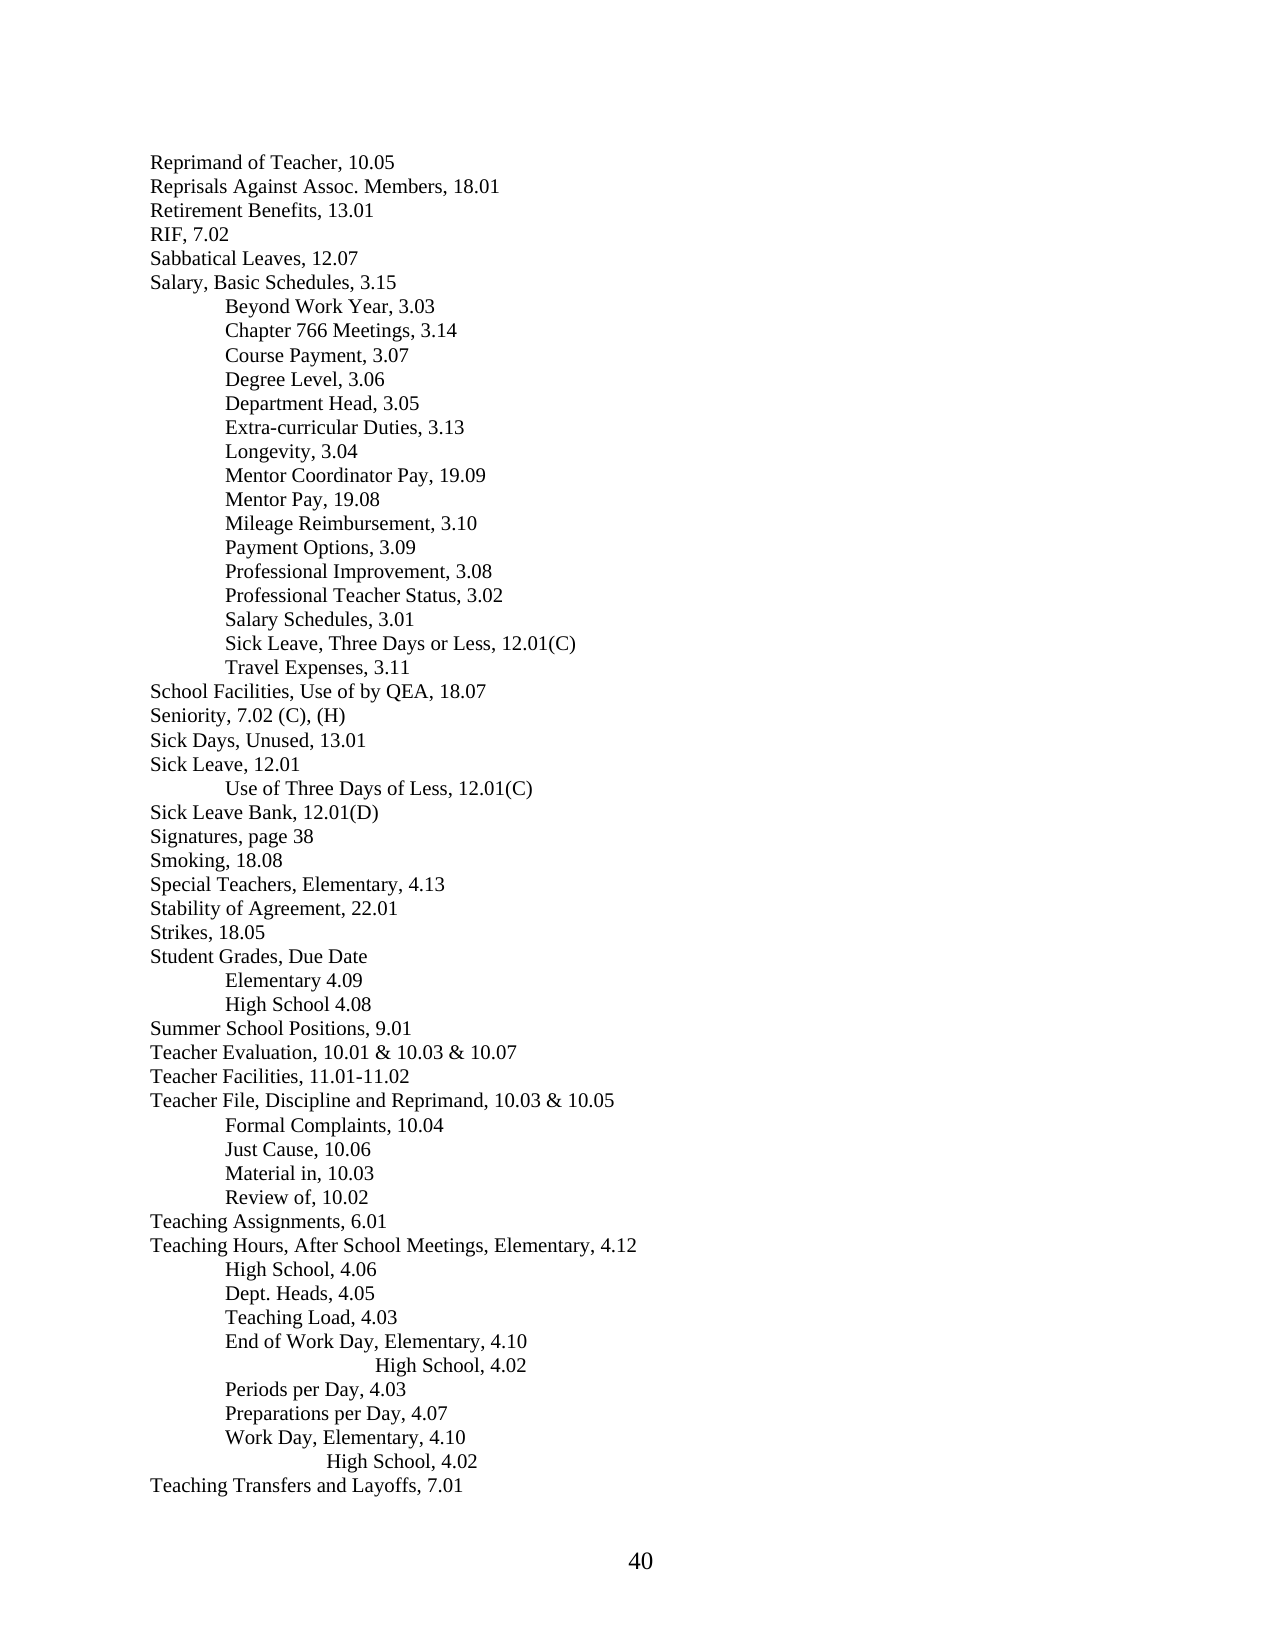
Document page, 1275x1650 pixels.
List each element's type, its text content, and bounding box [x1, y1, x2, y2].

text Reprimand of Teacher, 10.05 [150, 150, 1125, 174]
text End of Work Day, Elementary, 4.10 [150, 1329, 1125, 1353]
text Student Grades, Due Date [150, 944, 1125, 968]
text Salary, Basic Schedules, 3.15 [150, 270, 1125, 294]
text Summer School Positions, 9.01 [150, 1016, 1125, 1040]
text RIF, 7.02 [150, 222, 1125, 246]
text Teacher Facilities, 11.01-11.02 [150, 1064, 1125, 1088]
text Review of, 10.02 [150, 1185, 1125, 1209]
text Stability of Agreement, 22.01 [150, 896, 1125, 920]
text Dept. Heads, 4.05 [150, 1281, 1125, 1305]
text Sick Leave Bank, 12.01(D) [150, 800, 1125, 824]
text Mentor Pay, 19.08 [150, 487, 1125, 511]
text Professional Improvement, 3.08 [150, 559, 1125, 583]
text Sabbatical Leaves, 12.07 [150, 246, 1125, 270]
text Sick Days, Unused, 13.01 [150, 727, 1125, 752]
text Preparations per Day, 4.07 [150, 1401, 1125, 1425]
text Sick Leave, Three Days or Less, 12.01(C) [150, 631, 1125, 655]
text Salary Schedules, 3.01 [150, 607, 1125, 631]
text Travel Expenses, 3.11 [150, 655, 1125, 679]
text Teacher File, Discipline and Reprimand, 10.03 & 10.05 [150, 1088, 1125, 1112]
text School Facilities, Use of by QEA, 18.07 [150, 679, 1125, 703]
text Professional Teacher Status, 3.02 [150, 583, 1125, 607]
text Reprisals Against Assoc. Members, 18.01 [150, 174, 1125, 198]
text Material in, 10.03 [150, 1161, 1125, 1185]
text Work Day, Elementary, 4.10 [150, 1425, 1125, 1449]
text High School 4.08 [150, 992, 1125, 1016]
text Use of Three Days of Less, 12.01(C) [150, 776, 1125, 800]
text Signatures, page 38 [150, 824, 1125, 848]
text Mentor Coordinator Pay, 19.09 [150, 463, 1125, 487]
text Course Payment, 3.07 [150, 342, 1125, 367]
text Just Cause, 10.06 [150, 1137, 1125, 1161]
text High School, 4.06 [150, 1257, 1125, 1281]
text Teaching Load, 4.03 [150, 1305, 1125, 1329]
text Teaching Transfers and Layoffs, 7.01 [150, 1473, 1125, 1497]
text Teaching Assignments, 6.01 [150, 1209, 1125, 1233]
text Department Head, 3.05 [150, 391, 1125, 415]
text Extra-curricular Duties, 3.13 [150, 415, 1125, 439]
text Smoking, 18.08 [150, 848, 1125, 872]
text Payment Options, 3.09 [150, 535, 1125, 559]
text Seniority, 7.02 (C), (H) [150, 703, 1125, 727]
text Elementary 4.09 [150, 968, 1125, 992]
text Longevity, 3.04 [150, 439, 1125, 463]
text Beyond Work Year, 3.03 [150, 294, 1125, 318]
text Teaching Hours, After School Meetings, Elementary, 4.12 [150, 1233, 1125, 1257]
text High School, 4.02 [150, 1449, 1125, 1473]
text Special Teachers, Elementary, 4.13 [150, 872, 1125, 896]
text Formal Complaints, 10.04 [150, 1112, 1125, 1137]
text Chapter 766 Meetings, 3.14 [150, 318, 1125, 342]
text Teacher Evaluation, 10.01 & 10.03 & 10.07 [150, 1040, 1125, 1064]
text Mileage Reimbursement, 3.10 [150, 511, 1125, 535]
text Retirement Benefits, 13.01 [150, 198, 1125, 222]
text Strikes, 18.05 [150, 920, 1125, 944]
text Sick Leave, 12.01 [150, 752, 1125, 776]
text High School, 4.02 [150, 1353, 1125, 1377]
text Periods per Day, 4.03 [150, 1377, 1125, 1401]
text Degree Level, 3.06 [150, 367, 1125, 391]
